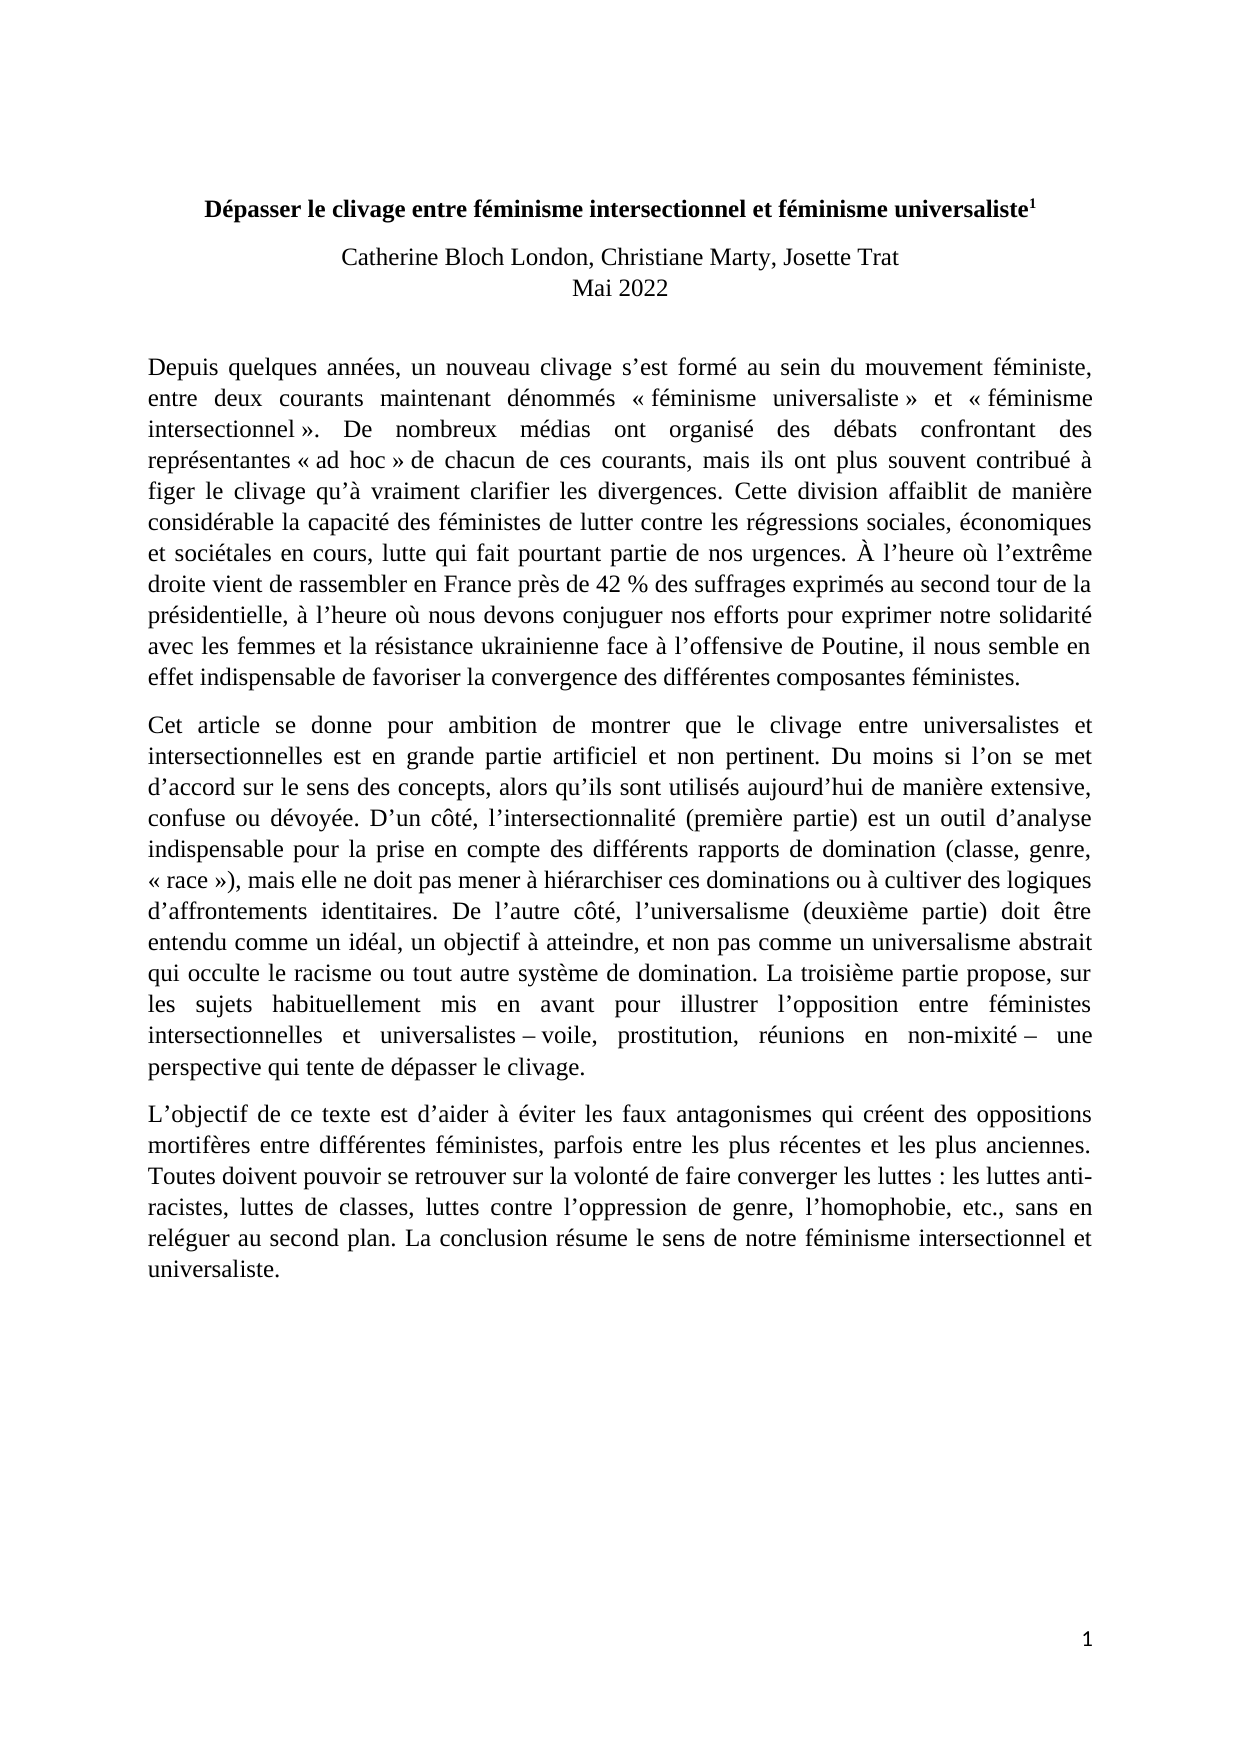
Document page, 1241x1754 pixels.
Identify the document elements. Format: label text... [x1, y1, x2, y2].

text Cet article se donne pour ambition de montrer que le clivage entre universalistes et intersectionnelles est en grande partie artificiel et non pertinent. Du moins si l’on se met d’accord sur le sens des concepts, alors qu’ils sont utilisés aujourd’hui de manière extensive, confuse ou dévoyée. D’un côté, l’intersectionnalité (première partie) est un outil d’analyse indispensable pour la prise en compte des différents rapports de domination (classe, genre, « race »), mais elle ne doit pas mener à hiérarchiser ces dominations ou à cultiver des logiques d’affrontements identitaires. De l’autre côté, l’universalisme (deuxième partie) doit être entendu comme un idéal, un objectif à atteindre, et non pas comme un universalisme abstrait qui occulte le racisme ou tout autre système de domination. La troisième partie propose, sur les sujets habituellement mis en avant pour illustrer l’opposition entre féministes intersectionnelles et universalistes – voile, prostitution, réunions en non-mixité – une perspective qui tente de dépasser le clivage. [148, 710, 1093, 1080]
text Dépasser le clivage entre féminisme intersectionnel et féminisme universaliste [148, 194, 1093, 223]
text Catherine Bloch London, Christiane Marty, Josette Trat [148, 242, 1093, 271]
text Depuis quelques années, un nouveau clivage s’est formé au sein du mouvement féministe, entre deux courants maintenant dénommés « féminisme universaliste » et « féminisme intersectionnel ». De nombreux médias ont organisé des débats confrontant des représentantes « ad hoc » de chacun de ces courants, mais ils ont plus souvent contribué à figer le clivage qu’à vraiment clarifier les divergences. Cette division affaiblit de manière considérable la capacité des féministes de lutter contre les régressions sociales, économiques et sociétales en cours, lutte qui fait pourtant partie de nos urgences. À l’heure où l’extrême droite vient de rassembler en France près de 42 % des suffrages exprimés au second tour de la présidentielle, à l’heure où nous devons conjuguer nos efforts pour exprimer notre solidarité avec les femmes et la résistance ukrainienne face à l’offensive de Poutine, il nous semble en effet indispensable de favoriser la convergence des différentes composantes féministes. [148, 352, 1093, 691]
text L’objectif de ce texte est d’aider à éviter les faux antagonismes qui créent des oppositions mortifères entre différentes féministes, parfois entre les plus récentes et les plus anciennes. Toutes doivent pouvoir se retrouver sur la volonté de faire converger les luttes : les luttes anti-racistes, luttes de classes, luttes contre l’oppression de genre, l’homophobie, etc., sans en reléguer au second plan. La conclusion résume le sens de notre féminisme intersectionnel et universaliste. [148, 1099, 1093, 1283]
text Mai 2022 [148, 273, 1093, 302]
